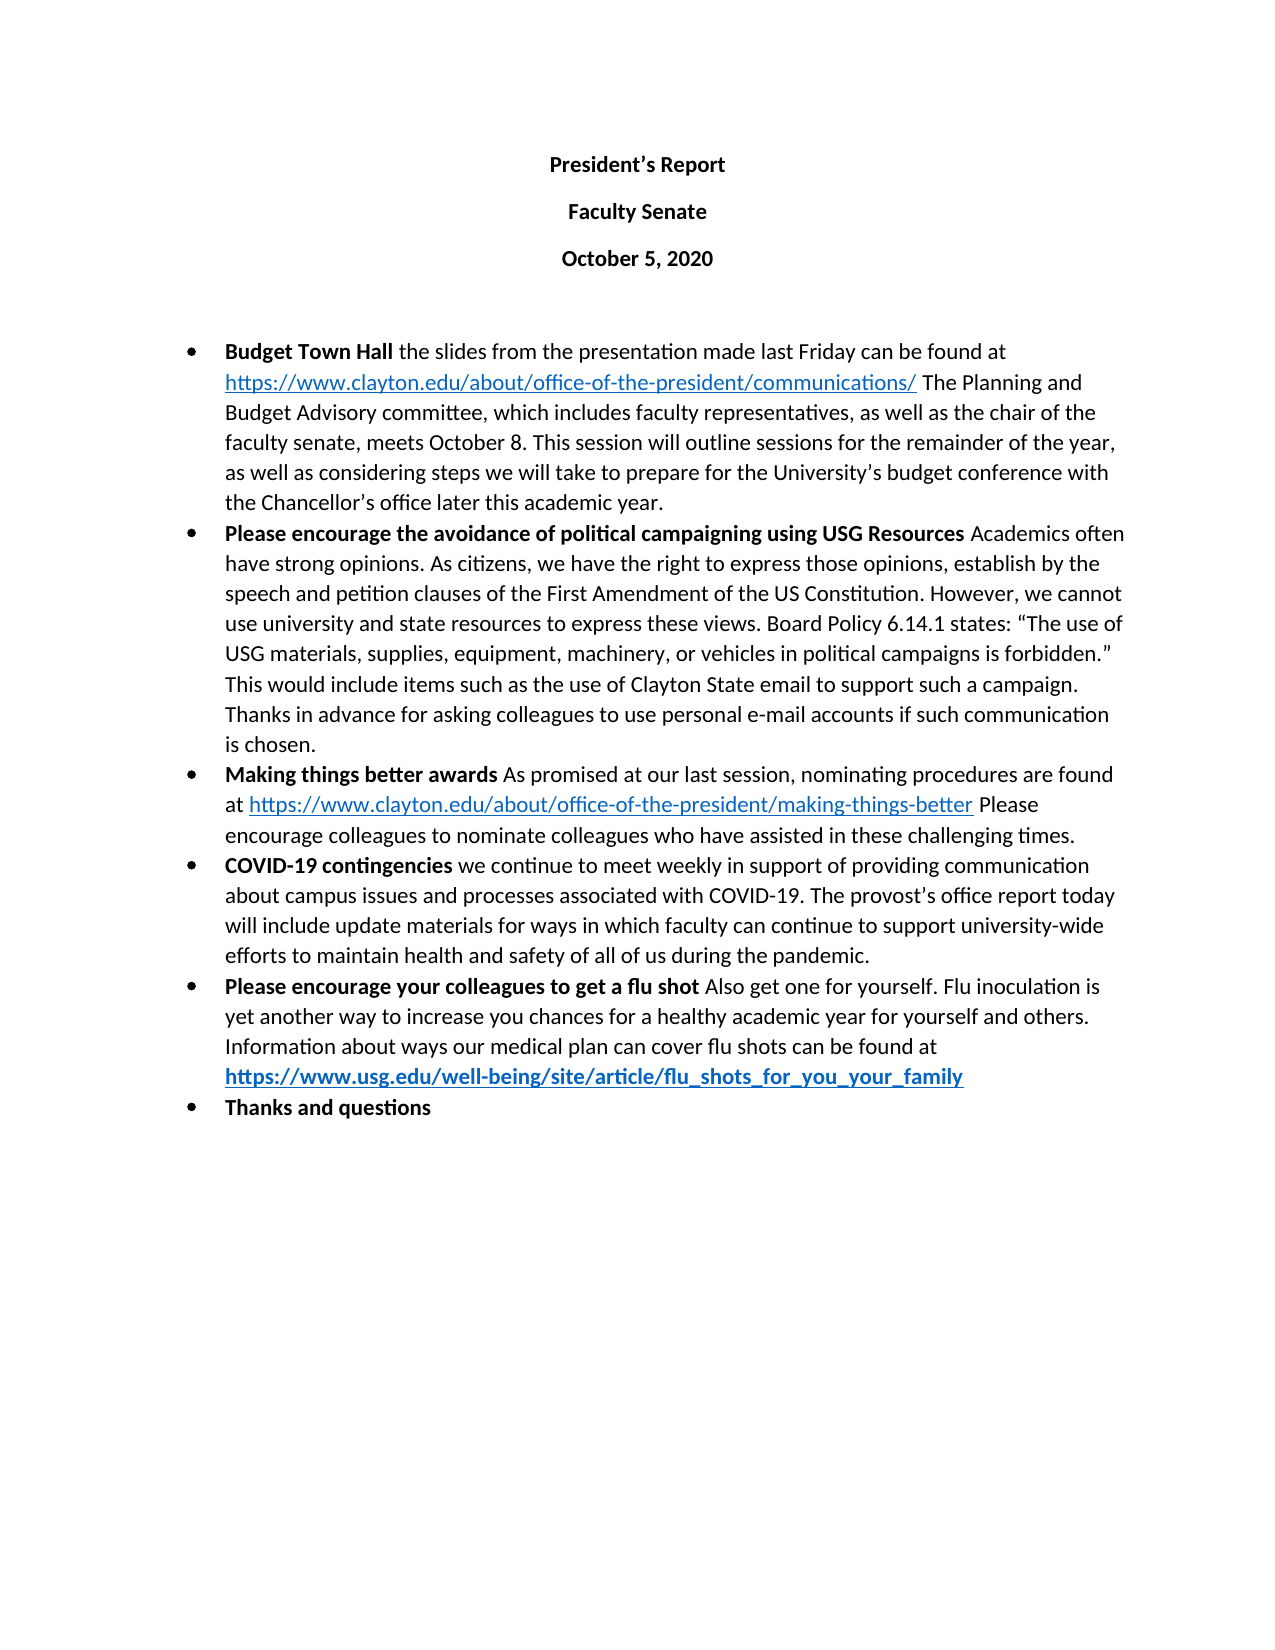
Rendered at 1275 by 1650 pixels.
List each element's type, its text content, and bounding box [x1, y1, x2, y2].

list Thanks and questions [187, 1093, 1125, 1121]
list COVID-19 contingencies we continue to meet weekly in support of providing communication about campus issues and processes associated with COVID-19. The provost’s office report today will include update materials for ways in which faculty can continue to support university-wide efforts to maintain health and safety of all of us during the pandemic. [187, 851, 1125, 970]
list Making things better awards As promised at our last session, nominating procedures are found at https://www.clayton.edu/about/office-of-the-president/making-things-better Please encourage colleagues to nominate colleagues who have assisted in these challenging times. [187, 760, 1125, 849]
list Budget Town Hall the slides from the presentation made last Friday can be found at https://www.clayton.edu/about/office-of-the-president/communications/ The Planning and Budget Advisory committee, which includes faculty representatives, as well as the chair of the faculty senate, meets October 8. This session will outline sessions for the remainder of the year, as well as considering steps we will take to prepare for the University’s budget conference with the Chancellor’s office later this academic year. [187, 337, 1125, 517]
list Please encourage the avoidance of political campaigning using USG Resources Academics often have strong opinions. As citizens, we have the right to express those opinions, establish by the speech and petition clauses of the First Amendment of the US Constitution. However, we cannot use university and state resources to express these views. Board Policy 6.14.1 states: “The use of USG materials, supplies, equipment, machinery, or vehicles in political campaigns is forbidden.” This would include items such as the use of Clayton State email to support such a campaign. Thanks in advance for asking colleagues to use personal e-mail accounts if such communication is chosen. [187, 519, 1125, 758]
text President’s Report [150, 150, 1125, 178]
text Faculty Senate [150, 197, 1125, 225]
text October 5, 2020 [150, 244, 1125, 272]
list Please encourage your colleagues to get a flu shot Also get one for yourself. Flu inoculation is yet another way to increase you chances for a healthy academic year for yourself and others. Information about ways our medical plan can cover flu shots can be found at https://www.usg.edu/well-being/site/article/flu_shots_for_you_your_family [187, 972, 1125, 1091]
